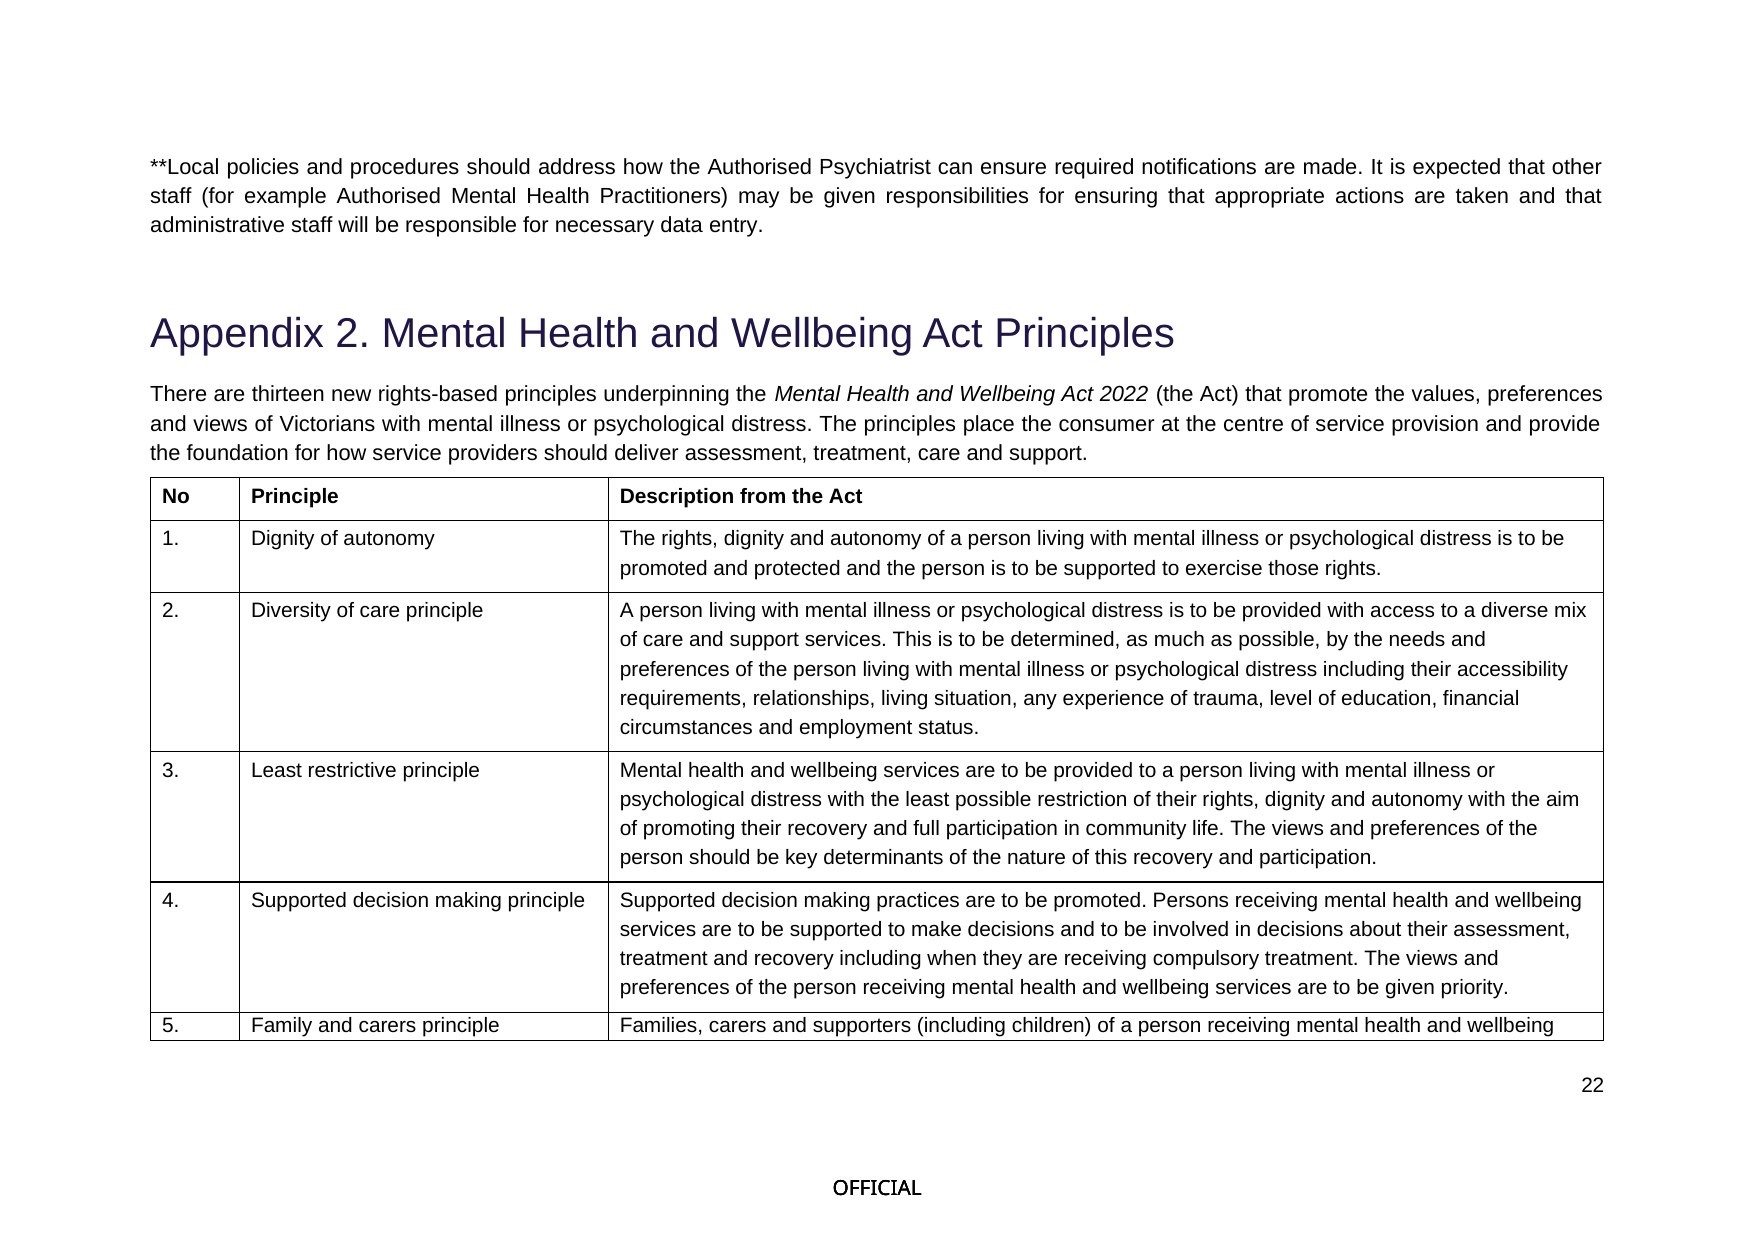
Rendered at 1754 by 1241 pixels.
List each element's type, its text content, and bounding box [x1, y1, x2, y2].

table_cell Supported decision making practices are to be promoted. Persons receiving mental health and wellbeing services are to be supported to make decisions and to be involved in decisions about their assessment, treatment and recovery including when they are receiving compulsory treatment. The views and preferences of the person receiving mental health and wellbeing services are to be given priority. [609, 883, 1603, 1012]
table_cell 1. [151, 521, 239, 592]
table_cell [240, 1013, 608, 1040]
table_cell Mental health and wellbeing services are to be provided to a person living with mental illness or psychological distress with the least possible restriction of their rights, dignity and autonomy with the aim of promoting their recovery and full participation in community life. The views and preferences of the person should be key determinants of the nature of this recovery and participation. [609, 752, 1603, 881]
table_cell Least restrictive principle [240, 752, 608, 881]
table_cell 5. [151, 1013, 239, 1040]
table_cell Diversity of care principle [240, 593, 608, 751]
table_cell The rights, dignity and autonomy of a person living with mental illness or psychological distress is to be promoted and protected and the person is to be supported to exercise those rights. [609, 521, 1603, 592]
table_cell 4. [151, 883, 239, 1012]
table_header Principle [240, 478, 608, 520]
table_cell 2. [151, 593, 239, 751]
table_header Description from the Act [609, 478, 1603, 520]
table_cell A person living with mental illness or psychological distress is to be provided with access to a diverse mix of care and support services. This is to be determined, as much as possible, by the needs and preferences of the person living with mental illness or psychological distress including their accessibility requirements, relationships, living situation, any experience of trauma, level of education, financial circumstances and employment status. [609, 593, 1603, 751]
subtitle Appendix 2. Mental Health and Wellbeing Act Principles [150, 308, 1604, 356]
table_cell 3. [151, 752, 239, 881]
table_header No [151, 478, 239, 520]
text There are thirteen new rights-based principles underpinning the Mental Health and Wellbeing Act 2022 (the Act) that promote the values, preferences and views of Victorians with mental illness or psychological distress. The principles place the consumer at the centre of service provision and provide the foundation for how service providers should deliver assessment, treatment, care and support. [150, 377, 1604, 465]
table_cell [609, 1013, 1603, 1040]
text **Local policies and procedures should address how the Authorised Psychiatrist can ensure required notifications are made. It is expected that other staff (for example Authorised Mental Health Practitioners) may be given responsibilities for ensuring that appropriate actions are taken and that administrative staff will be responsible for necessary data entry. [150, 150, 1604, 237]
table_cell Dignity of autonomy [240, 521, 608, 592]
table_cell Supported decision making principle [240, 883, 608, 1012]
